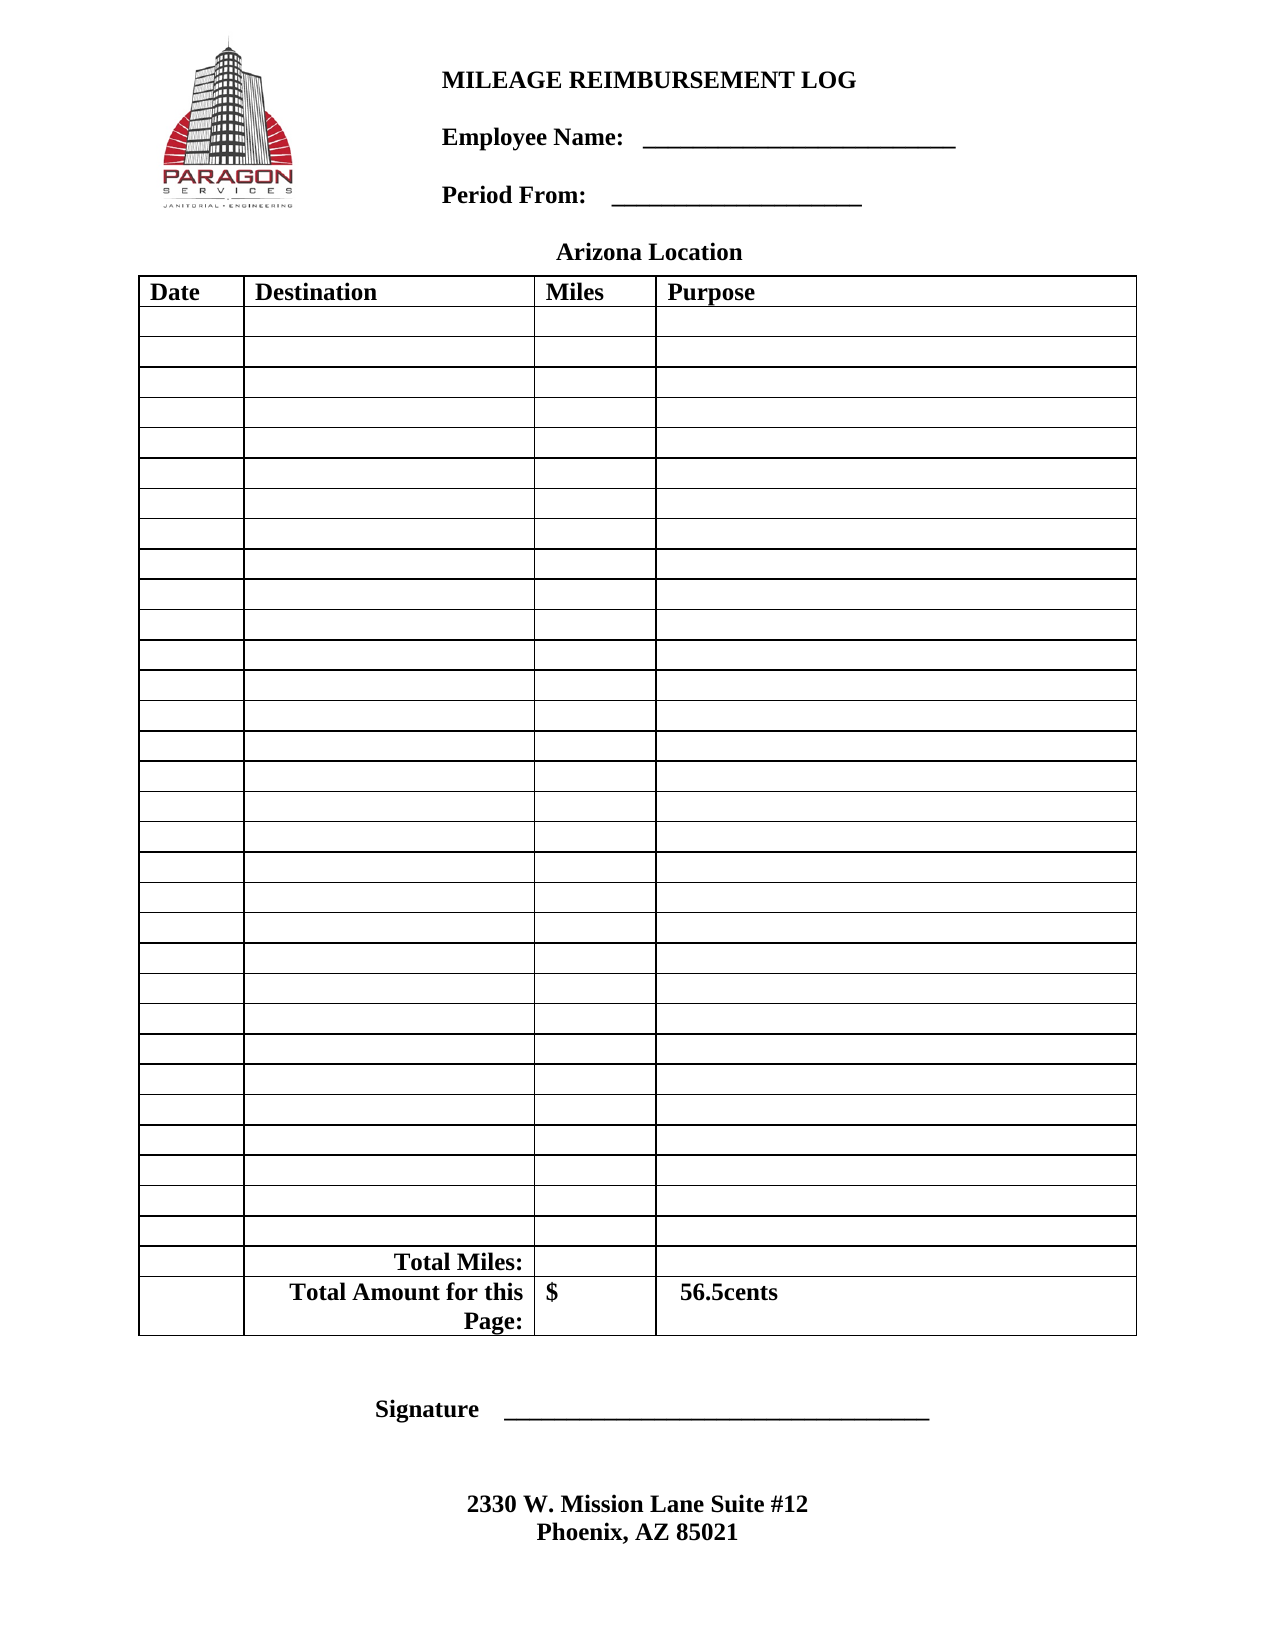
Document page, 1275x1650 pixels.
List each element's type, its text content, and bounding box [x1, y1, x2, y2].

table_cell [140, 1126, 243, 1154]
table_header Purpose [657, 277, 1136, 306]
table_cell [535, 641, 655, 669]
table_cell [140, 489, 243, 518]
table_cell [140, 337, 243, 366]
table_cell [535, 944, 655, 972]
table_cell [245, 944, 534, 972]
table_cell [245, 701, 534, 730]
table_cell [140, 1095, 243, 1124]
table_cell [657, 822, 1136, 851]
text Signature __________________________________ [300, 1394, 1125, 1422]
table_cell [535, 1126, 655, 1154]
table_cell [657, 580, 1136, 609]
table_cell [657, 1156, 1136, 1184]
table_cell [535, 1095, 655, 1124]
table_cell [140, 428, 243, 457]
table_cell [245, 853, 534, 881]
table_cell [657, 307, 1136, 336]
table_cell [245, 641, 534, 669]
table_cell [535, 337, 655, 366]
table_cell [140, 368, 243, 396]
table_cell [535, 883, 655, 912]
table_cell [245, 398, 534, 427]
table_cell [657, 459, 1136, 487]
table_cell $ [535, 1277, 655, 1334]
table_cell [535, 1065, 655, 1094]
table_cell [535, 398, 655, 427]
table_cell [535, 762, 655, 791]
table_cell [657, 792, 1136, 821]
table_cell [140, 1277, 243, 1334]
table_cell [245, 732, 534, 760]
table_cell 56.5cents [657, 1277, 1136, 1334]
table_cell [535, 671, 655, 699]
table_cell [657, 519, 1136, 548]
table_cell [535, 913, 655, 942]
table_cell [657, 337, 1136, 366]
table_cell [657, 671, 1136, 699]
table_cell [535, 701, 655, 730]
table_cell [245, 580, 534, 609]
table_cell [140, 519, 243, 548]
table_cell [245, 1126, 534, 1154]
table_cell [535, 307, 655, 336]
table_cell [245, 913, 534, 942]
table_cell [535, 1247, 655, 1276]
table_cell [245, 550, 534, 578]
table_cell [535, 428, 655, 457]
table_cell [535, 610, 655, 639]
table_cell [657, 428, 1136, 457]
table_cell [140, 610, 243, 639]
table_cell [535, 732, 655, 760]
table_cell [535, 1004, 655, 1033]
table_cell [245, 519, 534, 548]
table_cell [140, 1065, 243, 1094]
table_cell [535, 1186, 655, 1215]
table_cell [245, 1217, 534, 1245]
table_cell [657, 398, 1136, 427]
table_cell [657, 883, 1136, 912]
table_cell [657, 489, 1136, 518]
table_cell [657, 853, 1136, 881]
table_cell Total Amount for this Page: [245, 1277, 534, 1334]
table_cell [245, 1065, 534, 1094]
table_cell [245, 368, 534, 396]
table_cell [657, 913, 1136, 942]
table_cell [657, 762, 1136, 791]
table_cell [535, 974, 655, 1003]
table_cell [245, 1095, 534, 1124]
table_cell [657, 1247, 1136, 1276]
table_cell [245, 307, 534, 336]
table_cell [657, 550, 1136, 578]
table_cell [535, 1156, 655, 1184]
table_header Miles [535, 277, 655, 306]
table_cell [535, 792, 655, 821]
table_cell [140, 762, 243, 791]
table_cell [245, 337, 534, 366]
table_cell [140, 1004, 243, 1033]
table_cell [140, 1217, 243, 1245]
table_cell [657, 368, 1136, 396]
table_cell [535, 550, 655, 578]
table_cell [140, 883, 243, 912]
table_cell [140, 1035, 243, 1063]
table_cell [140, 641, 243, 669]
table_cell [245, 1186, 534, 1215]
table_cell [245, 792, 534, 821]
table_cell [140, 822, 243, 851]
table_cell [140, 853, 243, 881]
table_cell [140, 1247, 243, 1276]
table_cell [535, 459, 655, 487]
table_cell [245, 671, 534, 699]
table_cell [657, 1126, 1136, 1154]
table_cell [140, 1186, 243, 1215]
table_cell [245, 1004, 534, 1033]
table_cell Total Miles: [245, 1247, 534, 1276]
table_cell [140, 701, 243, 730]
table_header Destination [245, 277, 534, 306]
table_cell [245, 610, 534, 639]
table_cell [245, 822, 534, 851]
table_cell [657, 1095, 1136, 1124]
table_cell [535, 822, 655, 851]
table_cell [657, 1186, 1136, 1215]
picture [150, 25, 304, 218]
table_cell [535, 519, 655, 548]
table_cell [140, 1156, 243, 1184]
table_cell [535, 1035, 655, 1063]
table_cell [245, 428, 534, 457]
table_cell [657, 1004, 1136, 1033]
table_cell [657, 944, 1136, 972]
table_cell [140, 913, 243, 942]
table_cell [140, 307, 243, 336]
table_cell [657, 701, 1136, 730]
table_cell [535, 853, 655, 881]
table_cell [245, 1156, 534, 1184]
table_cell [657, 610, 1136, 639]
table_cell [657, 974, 1136, 1003]
table_cell [535, 580, 655, 609]
table_cell [140, 580, 243, 609]
table_cell [245, 883, 534, 912]
table_cell [245, 489, 534, 518]
table_cell [140, 792, 243, 821]
table_cell [245, 762, 534, 791]
table_cell [245, 1035, 534, 1063]
table_cell [140, 459, 243, 487]
table_cell [140, 732, 243, 760]
table_cell [657, 1217, 1136, 1245]
table_cell [535, 1217, 655, 1245]
table_cell [657, 1065, 1136, 1094]
table_cell [245, 974, 534, 1003]
table_cell [535, 489, 655, 518]
table_cell [657, 1035, 1136, 1063]
table_cell [140, 398, 243, 427]
table_cell [140, 974, 243, 1003]
table_cell [535, 368, 655, 396]
table_cell [140, 671, 243, 699]
table_cell [140, 944, 243, 972]
table_cell [657, 641, 1136, 669]
table_cell [245, 459, 534, 487]
table_cell [657, 732, 1136, 760]
table_cell [140, 550, 243, 578]
table_header Date [140, 277, 243, 306]
